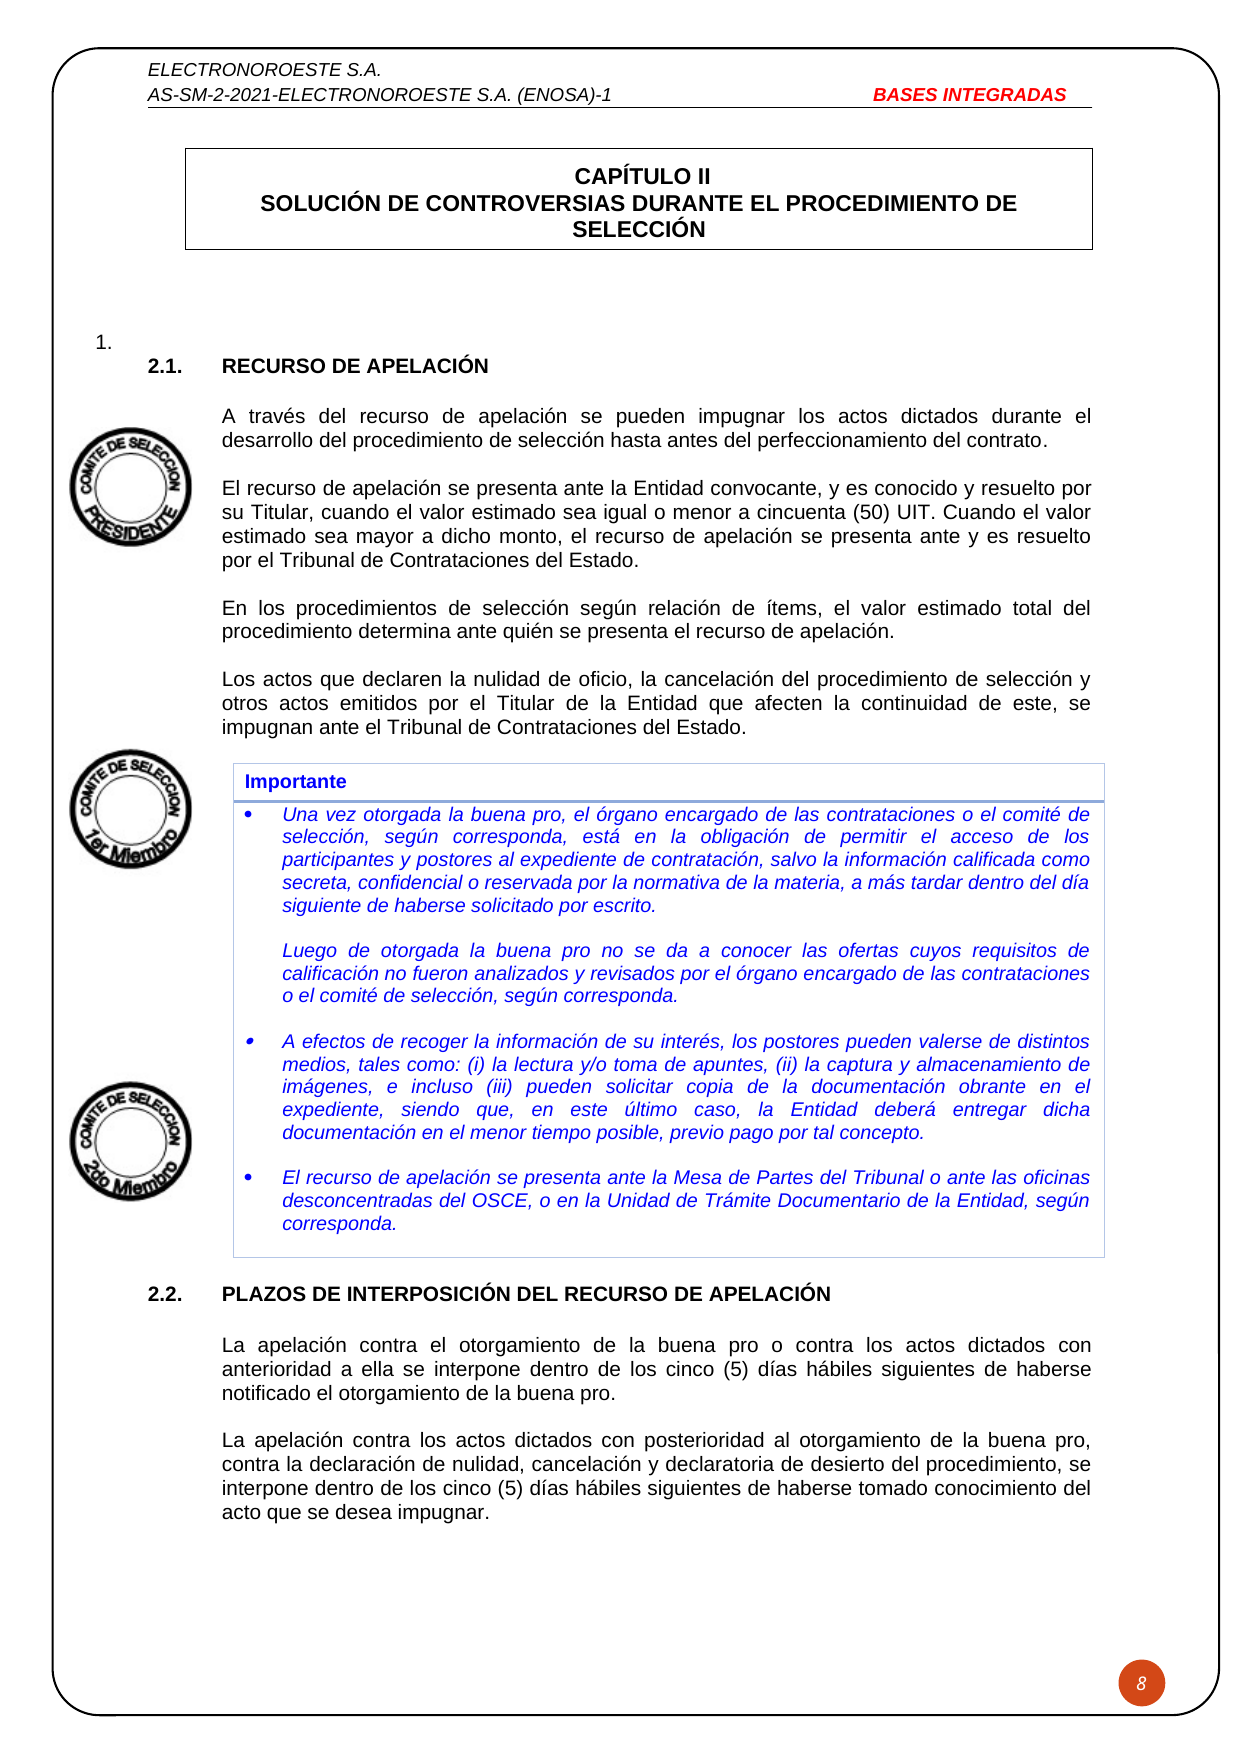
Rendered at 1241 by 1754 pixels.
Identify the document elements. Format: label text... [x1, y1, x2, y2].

table_cell Una vez otorgada la buena pro, el órgano encargado de las contrataciones o el comité de selección, según corresponda, está en la obligación de permitir el acceso de los participantes y postores al expediente de contratación, salvo la información calificada como secreta, confidencial o reservada por la normativa de la materia, a más tardar dentro del día siguiente de haberse solicitado por escrito. Luego de otorgada la buena pro no se da a conocer las ofertas cuyos requisitos de calificación no fueron analizados y revisados por el órgano encargado de las contrataciones o el comité de selección, según corresponda. A efectos de recoger la información de su interés, los postores pueden valerse de distintos medios, tales como: (i) la lectura y/o toma de apuntes, (ii) la captura y almacenamiento de imágenes, e incluso (iii) pueden solicitar copia de la documentación obrante en el expediente, siendo que, en este último caso, la Entidad deberá entregar dicha documentación en el menor tiempo posible, previo pago por tal concepto. El recurso de apelación se presenta ante la Mesa de Partes del Tribunal o ante las oficinas desconcentradas del OSCE, o en la Unidad de Trámite Documentario de la Entidad, según corresponda. [234, 803, 1104, 1257]
list La apelación contra el otorgamiento de la buena pro o contra los actos dictados con anterioridad a ella se interpone dentro de los cinco (5) días hábiles siguientes de haberse notificado el otorgamiento de la buena pro. [222, 1332, 1092, 1404]
list Los actos que declaren la nulidad de oficio, la cancelación del procedimiento de selección y otros actos emitidos por el Titular de la Entidad que afecten la continuidad de este, se impugnan ante el Tribunal de Contrataciones del Estado. [222, 667, 1092, 739]
list Plazos de interposición del recurso de apelación [148, 1282, 1092, 1306]
text La apelación contra los actos dictados con posterioridad al otorgamiento de la buena pro, contra la declaración de nulidad, cancelación y declaratoria de desierto del procedimiento, se interpone dentro de los cinco (5) días hábiles siguientes de haberse tomado conocimiento del acto que se desea impugnar. [222, 1428, 1092, 1524]
table_header CAPÍTULO II SOLUCIÓN DE CONTROVERSIAS DURANTE EL PROCEDIMIENTO DE SELECCIÓN [186, 149, 1092, 249]
picture [68, 427, 193, 1203]
table_header Importante [234, 764, 1104, 799]
list A través del recurso de apelación se pueden impugnar los actos dictados durante el desarrollo del procedimiento de selección hasta antes del perfeccionamiento del contrato. [222, 404, 1092, 452]
text En los procedimientos de selección según relación de ítems, el valor estimado total del procedimiento determina ante quién se presenta el recurso de apelación. [222, 595, 1092, 643]
list El recurso de apelación se presenta ante la Entidad convocante, y es conocido y resuelto por su Titular, cuando el valor estimado sea igual o menor a cincuenta (50) UIT. Cuando el valor estimado sea mayor a dicho monto, el recurso de apelación se presenta ante y es resuelto por el Tribunal de Contrataciones del Estado. [222, 476, 1092, 571]
list RECURSO DE APELACIÓN [148, 353, 1092, 377]
